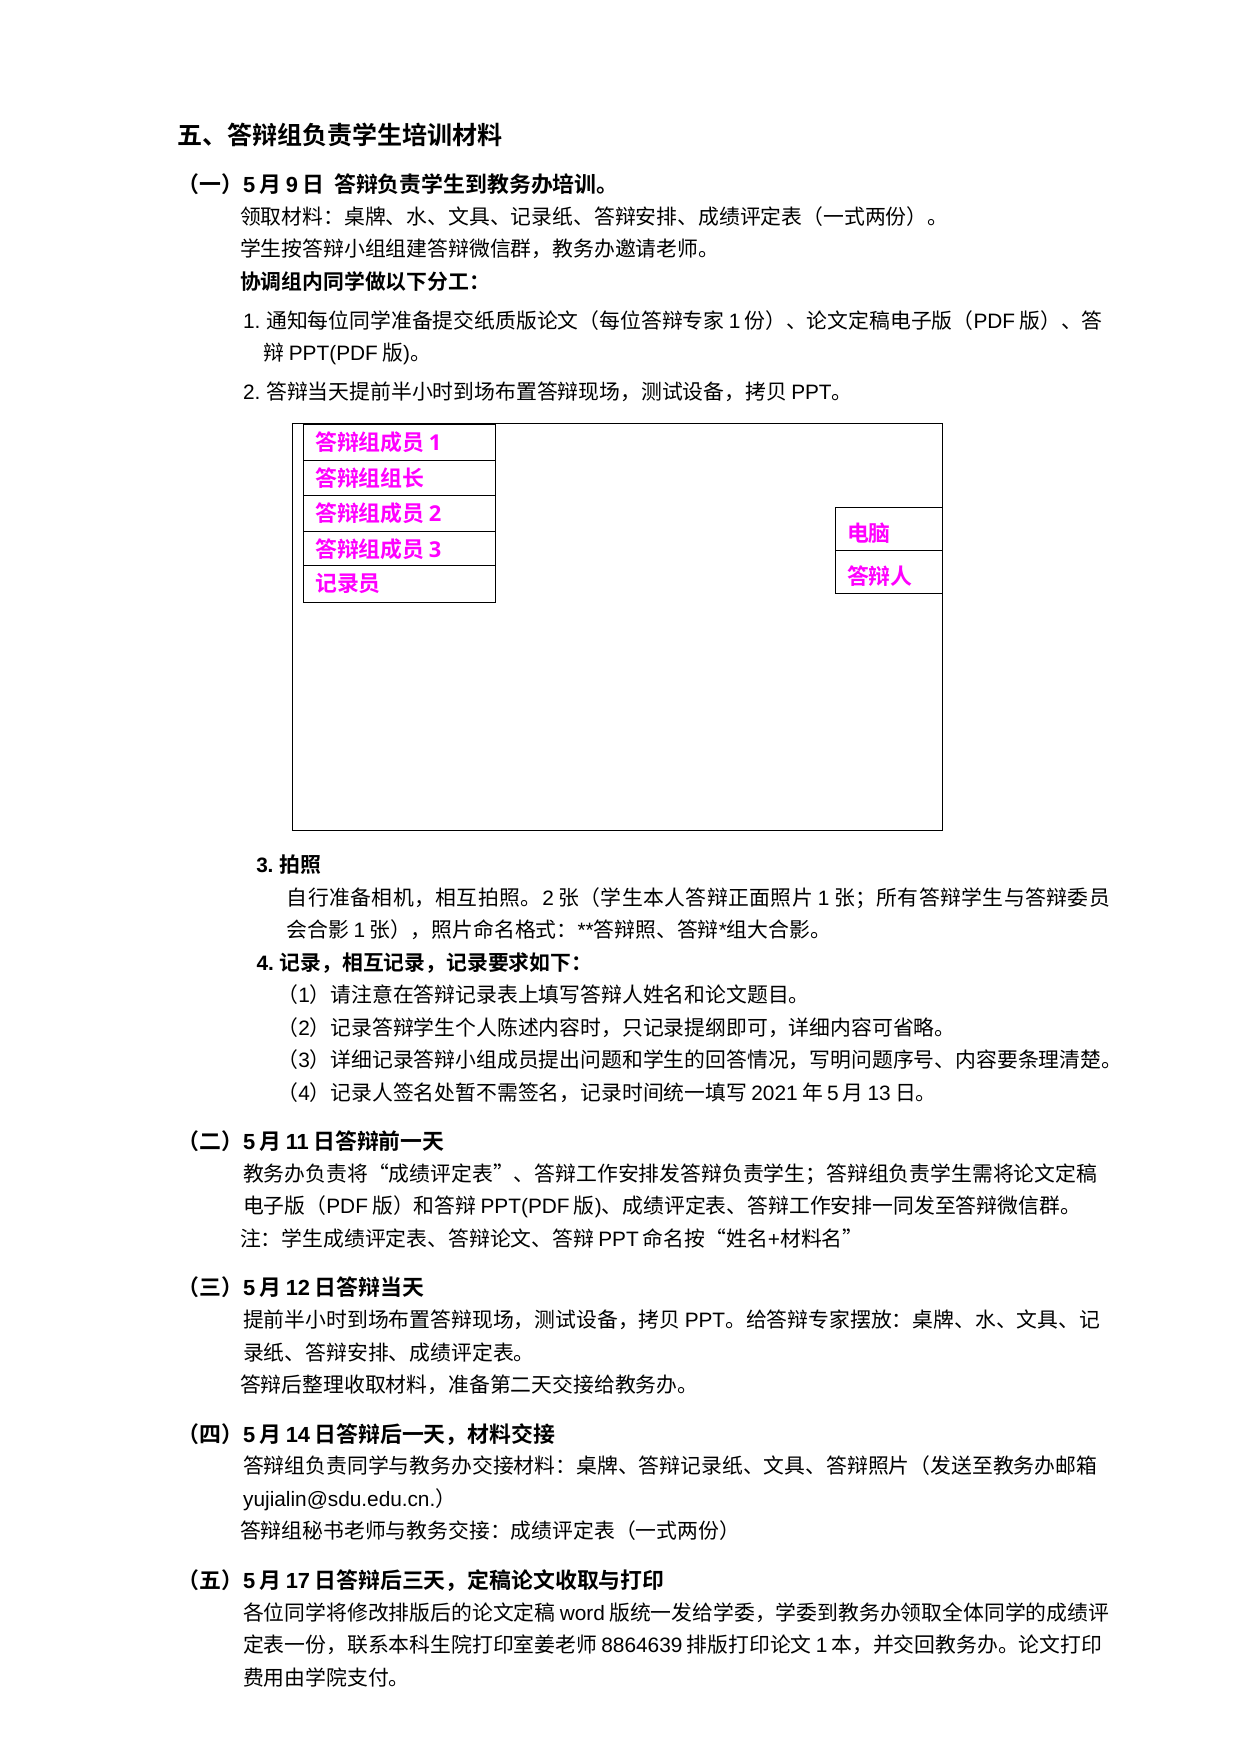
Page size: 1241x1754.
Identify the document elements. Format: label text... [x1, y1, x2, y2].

text （2）记录答辩学生个人陈述内容时，只记录提纲即可，详细内容可省略。 [215, 1010, 1110, 1042]
text 答辩组负责同学与教务办交接材料：桌牌、答辩记录纸、文具、答辩照片（发送至教务办邮箱yujialin@sdu.edu.cn.） [243, 1449, 1110, 1514]
text 答辩组秘书老师与教务交接：成绩评定表（一式两份） [177, 1514, 1110, 1546]
text （二）5月11日答辩前一天 [177, 1124, 1110, 1156]
text 3. 拍照 [214, 847, 1110, 880]
text 领取材料：桌牌、水、文具、记录纸、答辩安排、成绩评定表（一式两份）。 [177, 199, 1110, 231]
text 提前半小时到场布置答辩现场，测试设备，拷贝PPT。给答辩专家摆放：桌牌、水、文具、记录纸、答辩安排、成绩评定表。 [243, 1302, 1110, 1367]
text 注：学生成绩评定表、答辩论文、答辩PPT命名按“姓名+材料名” [177, 1221, 1110, 1254]
text 2. 答辩当天提前半小时到场布置答辩现场，测试设备，拷贝PPT。 [243, 374, 1110, 407]
table_header [293, 424, 942, 830]
text 答辩后整理收取材料，准备第二天交接给教务办。 [177, 1367, 1110, 1400]
text （四）5月14日答辩后一天，材料交接 [177, 1416, 1110, 1449]
text （三）5月12日答辩当天 [177, 1270, 1110, 1302]
text 教务办负责将“成绩评定表”、答辩工作安排发答辩负责学生；答辩组负责学生需将论文定稿电子版（PDF版）和答辩PPT(PDF版)、成绩评定表、答辩工作安排一同发至答辩微信群。 [243, 1156, 1110, 1221]
text 五、答辩组负责学生培训材料 [177, 101, 1110, 166]
text 各位同学将修改排版后的论文定稿word版统一发给学委，学委到教务办领取全体同学的成绩评定表一份，联系本科生院打印室姜老师8864639排版打印论文1本，并交回教务办。论文打印费用由学院支付。 [243, 1595, 1110, 1692]
text （一）5月9日 答辩负责学生到教务办培训。 [177, 166, 1110, 199]
list 自行准备相机，相互拍照。2张（学生本人答辩正面照片1张；所有答辩学生与答辩委员会合影1张），照片命名格式：**答辩照、答辩*组大合影。 [287, 880, 1110, 945]
text （4）记录人签名处暂不需签名，记录时间统一填写2021年5月13日。 [215, 1075, 1110, 1107]
text 1. 通知每位同学准备提交纸质版论文（每位答辩专家1份）、论文定稿电子版（PDF版）、答辩PPT(PDF版)。 [243, 303, 1110, 368]
text （3）详细记录答辩小组成员提出问题和学生的回答情况，写明问题序号、内容要条理清楚。 [215, 1042, 1110, 1075]
text （1）请注意在答辩记录表上填写答辩人姓名和论文题目。 [215, 977, 1110, 1010]
text 4. 记录，相互记录，记录要求如下： [215, 945, 1110, 977]
text （五）5月17日答辩后三天，定稿论文收取与打印 [177, 1562, 1110, 1595]
text 学生按答辩小组组建答辩微信群，教务办邀请老师。 [177, 231, 1110, 264]
text 协调组内同学做以下分工： [177, 264, 1110, 296]
